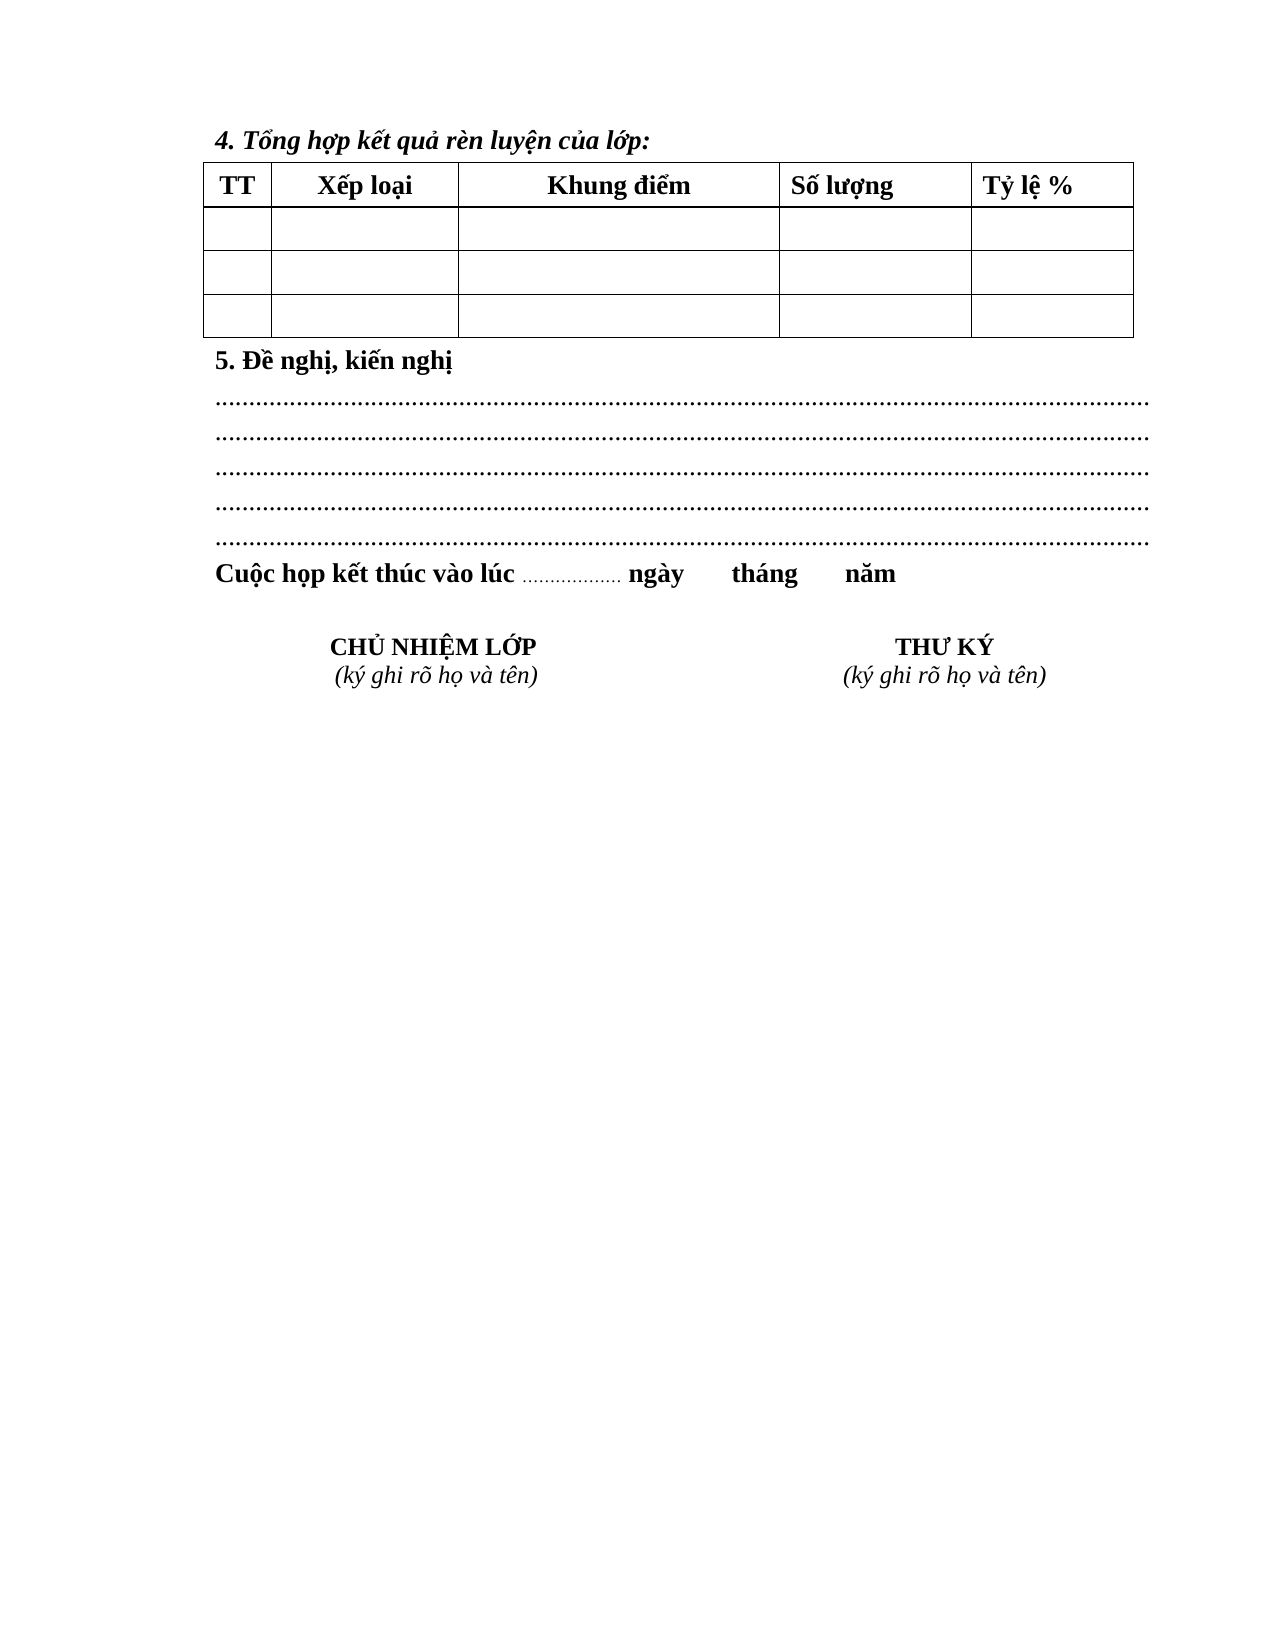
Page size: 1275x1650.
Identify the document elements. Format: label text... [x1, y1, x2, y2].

table_cell [204, 208, 271, 250]
table_cell [272, 295, 458, 337]
table_cell [780, 295, 971, 337]
table_cell [204, 251, 271, 293]
table_header Tỷ lệ % [972, 163, 1133, 206]
table_cell [972, 295, 1133, 337]
table_cell [972, 251, 1133, 293]
table_cell [780, 251, 971, 293]
table_cell [204, 295, 271, 337]
text Cuộc họp kết thúc vào lúc ……………… ngày tháng năm [215, 557, 1157, 588]
table_cell [972, 208, 1133, 250]
table_cell [272, 251, 458, 293]
table_header THƯ KÝ (ký ghi rõ họ và tên) [689, 632, 1200, 689]
table_header TT [204, 163, 271, 206]
table_cell [780, 208, 971, 250]
table_cell [459, 208, 779, 250]
table_header Xếp loại [272, 163, 458, 206]
table_header CHỦ NHIỆM LỚP (ký ghi rõ họ và tên) [177, 632, 689, 689]
table_cell [459, 295, 779, 337]
table_cell [272, 208, 458, 250]
table_cell [459, 251, 779, 293]
text 5. Đề nghị, kiến nghị [215, 344, 1157, 376]
table_header Số lượng [780, 163, 971, 206]
text 4. Tổng hợp kết quả rèn luyện của lớp: [215, 124, 1157, 156]
table_header Khung điểm [459, 163, 779, 206]
